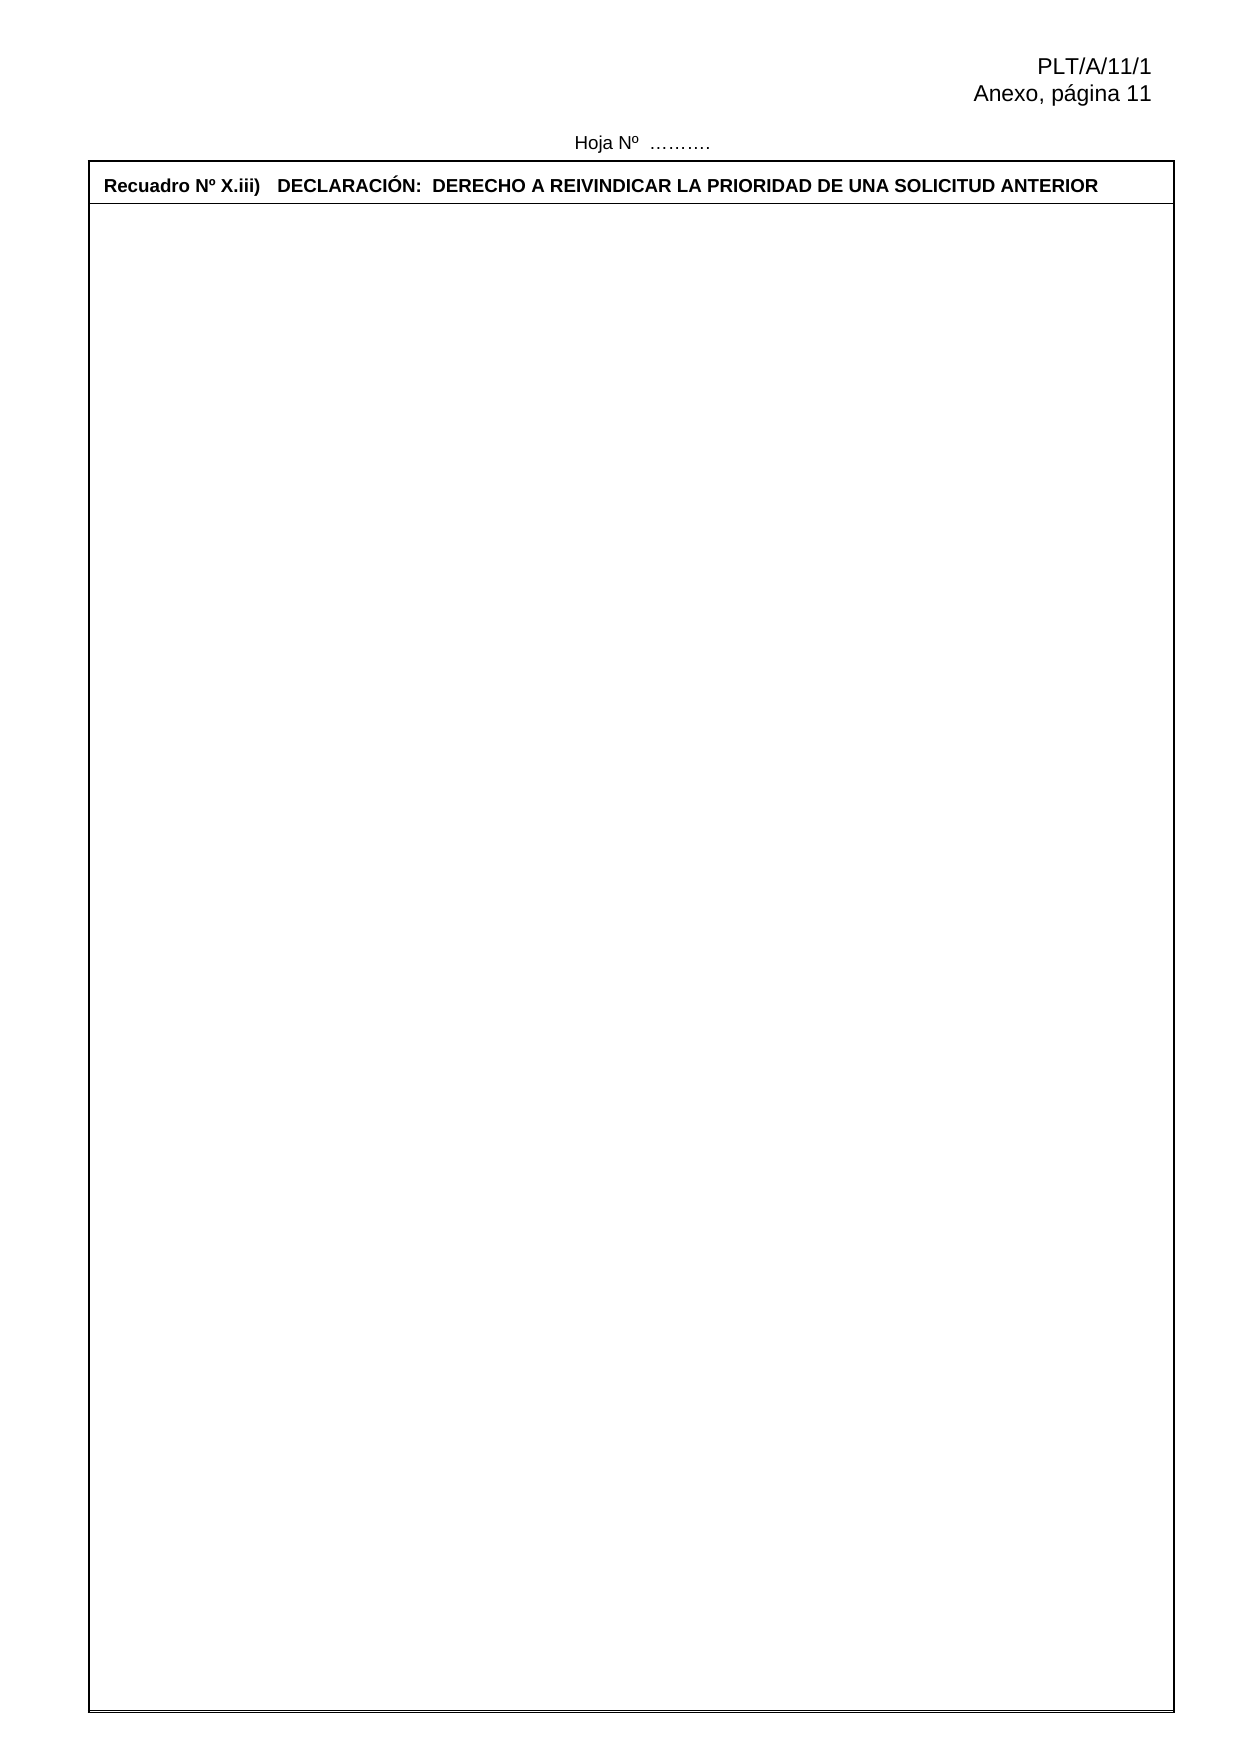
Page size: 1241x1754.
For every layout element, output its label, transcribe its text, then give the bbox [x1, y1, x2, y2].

table_header Recuadro Nº X.iii) DECLARACIÓN: DERECHO A REIVINDICAR LA PRIORIDAD DE UNA SOLICITUD ANTERIOR [90, 162, 1173, 202]
table_cell [90, 204, 1173, 1710]
text Hoja Nº ………. [133, 132, 1152, 154]
